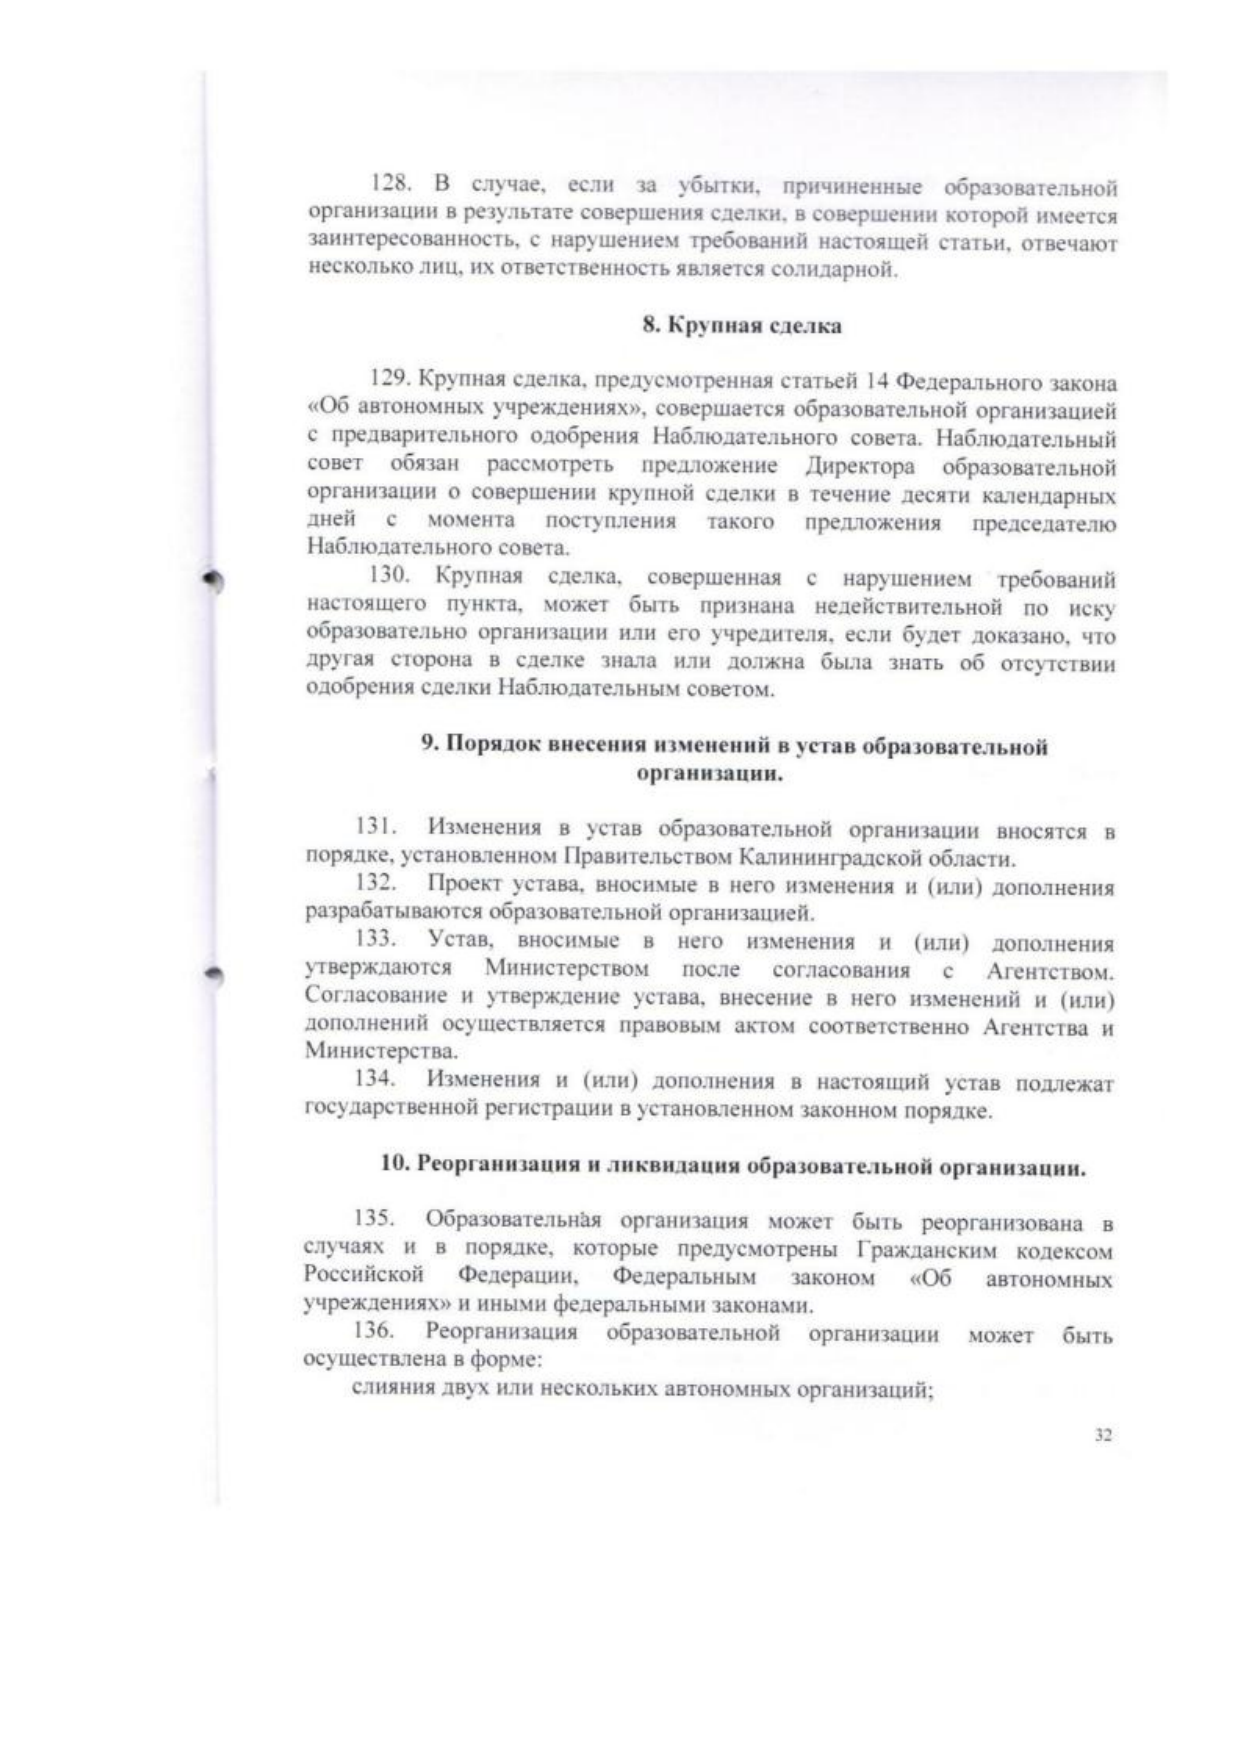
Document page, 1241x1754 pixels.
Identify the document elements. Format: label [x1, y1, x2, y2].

picture [118, 59, 1182, 1521]
